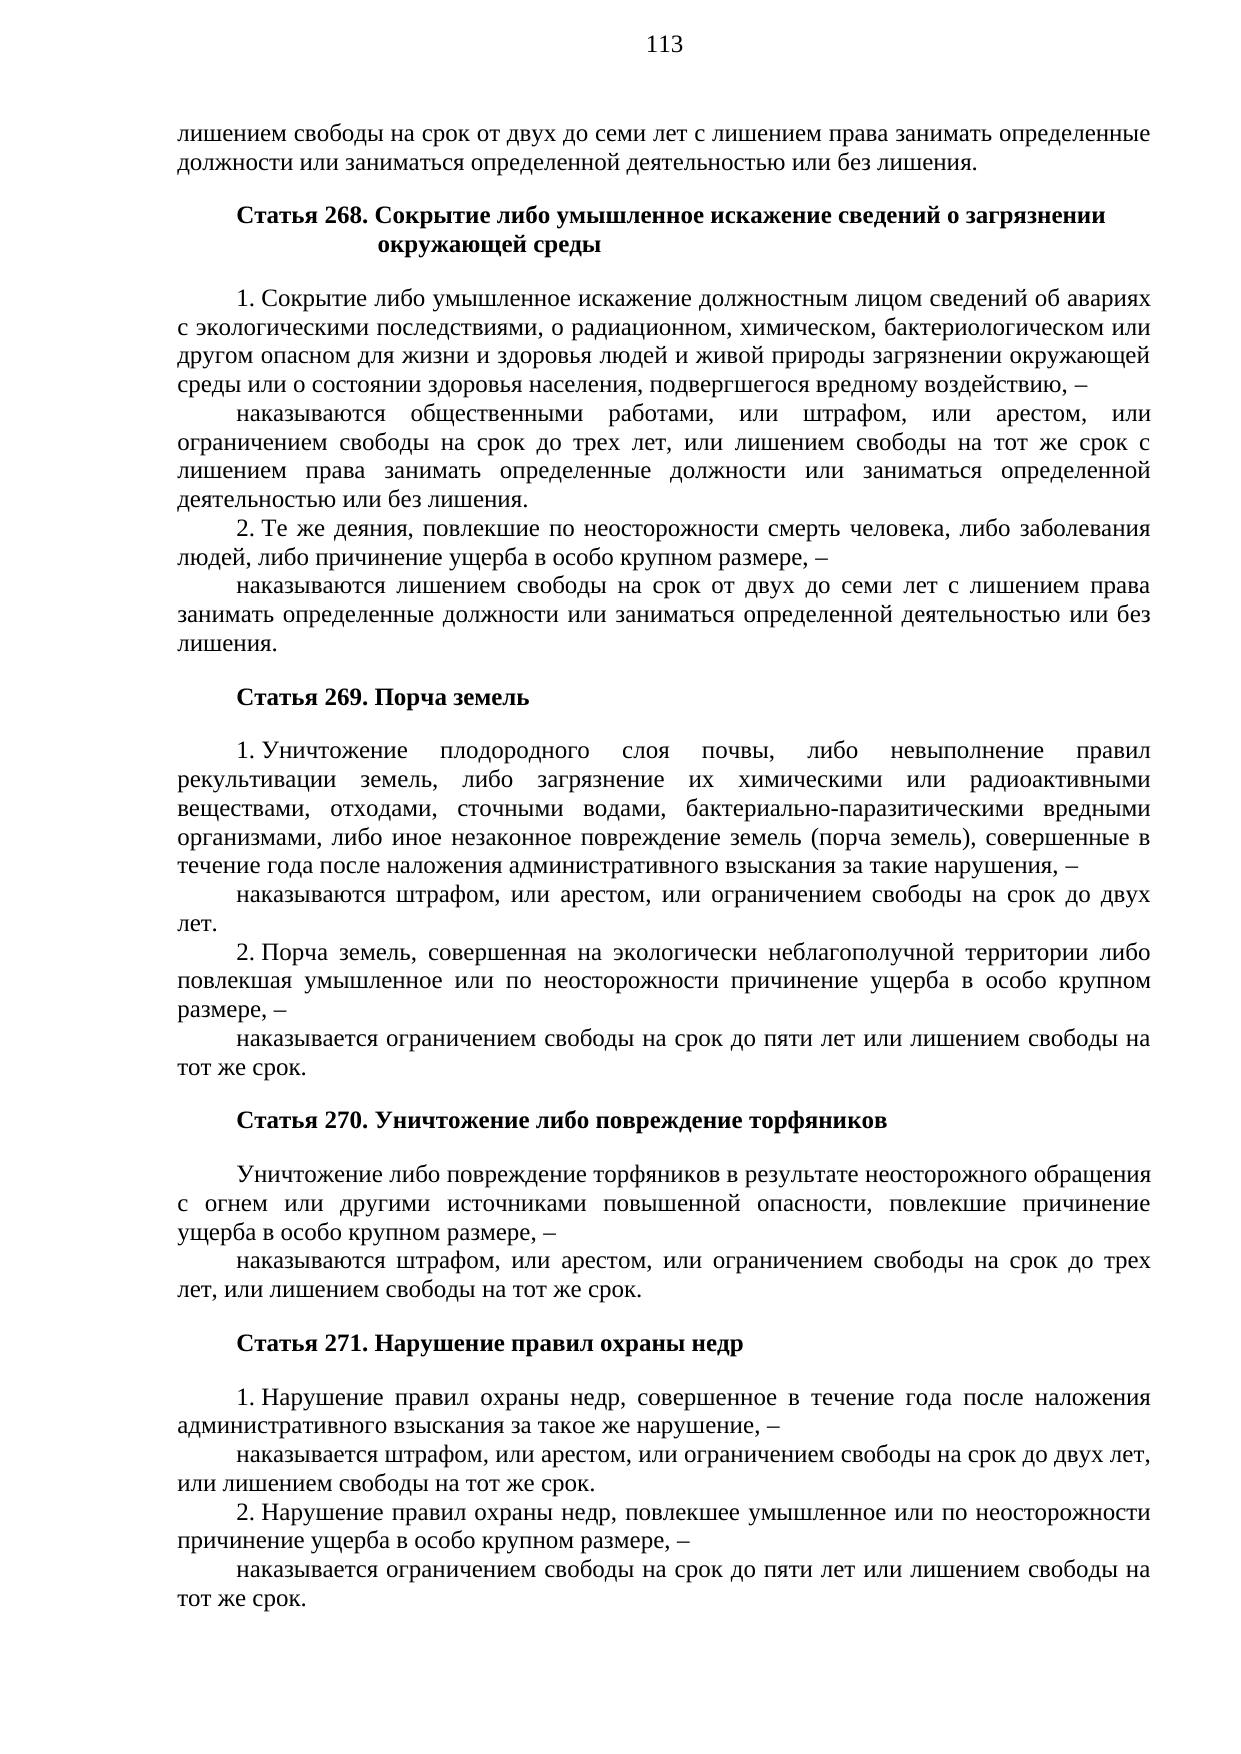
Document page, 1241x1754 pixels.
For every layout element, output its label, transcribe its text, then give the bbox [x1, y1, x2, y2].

text наказывается ограничением свободы на срок до пяти лет или лишением свободы на тот же срок. [177, 1554, 1152, 1612]
text наказываются штрафом, или арестом, или ограничением свободы на срок до трех лет, или лишением свободы на тот же срок. [177, 1246, 1152, 1303]
text Статья 270. Уничтожение либо повреждение торфяников [236, 1106, 1152, 1134]
text 2. Нарушение правил охраны недр, повлекшее умышленное или по неосторожности причинение ущерба в особо крупном размере, – [177, 1497, 1152, 1554]
text 2. Порча земель, совершенная на экологически неблагополучной территории либо повлекшая умышленное или по неосторожности причинение ущерба в особо крупном размере, – [177, 937, 1152, 1023]
text 2. Те же деяния, повлекшие по неосторожности смерть человека, либо заболевания людей, либо причинение ущерба в особо крупном размере, – [177, 513, 1152, 571]
text Уничтожение либо повреждение торфяников в результате неосторожного обращения с огнем или другими источниками повышенной опасности, повлекшие причинение ущерба в особо крупном размере, – [177, 1159, 1152, 1246]
text Статья 271. Нарушение правил охраны недр [236, 1328, 1152, 1357]
text 1. Сокрытие либо умышленное искажение должностным лицом сведений об авариях с экологическими последствиями, о радиационном, химическом, бактериологическом или другом опасном для жизни и здоровья людей и живой природы загрязнении окружающей среды или о состоянии здоровья населения, подвергшегося вредному воздействию, – [177, 283, 1152, 398]
text наказываются общественными работами, или штрафом, или арестом, или ограничением свободы на срок до трех лет, или лишением свободы на тот же срок с лишением права занимать определенные должности или заниматься определенной деятельностью или без лишения. [177, 398, 1152, 513]
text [177, 118, 1152, 176]
text 1. Нарушение правил охраны недр, совершенное в течение года после наложения административного взыскания за такое же нарушение, – [177, 1382, 1152, 1439]
text наказывается ограничением свободы на срок до пяти лет или лишением свободы на тот же срок. [177, 1023, 1152, 1081]
text наказывается штрафом, или арестом, или ограничением свободы на срок до двух лет, или лишением свободы на тот же срок. [177, 1439, 1152, 1497]
text Статья 268. Сокрытие либо умышленное искажение сведений о загрязнении окружающей среды [236, 201, 1152, 258]
text наказываются лишением свободы на срок от двух до семи лет с лишением права занимать определенные должности или заниматься определенной деятельностью или без лишения. [177, 571, 1152, 657]
text наказываются штрафом, или арестом, или ограничением свободы на срок до двух лет. [177, 879, 1152, 937]
text 1. Уничтожение плодородного слоя почвы, либо невыполнение правил рекультивации земель, либо загрязнение их химическими или радиоактивными веществами, отходами, сточными водами, бактериально-паразитическими вредными организмами, либо иное незаконное повреждение земель (порча земель), совершенные в течение года после наложения административного взыскания за такие нарушения, – [177, 736, 1152, 879]
text Статья 269. Порча земель [236, 682, 1152, 711]
